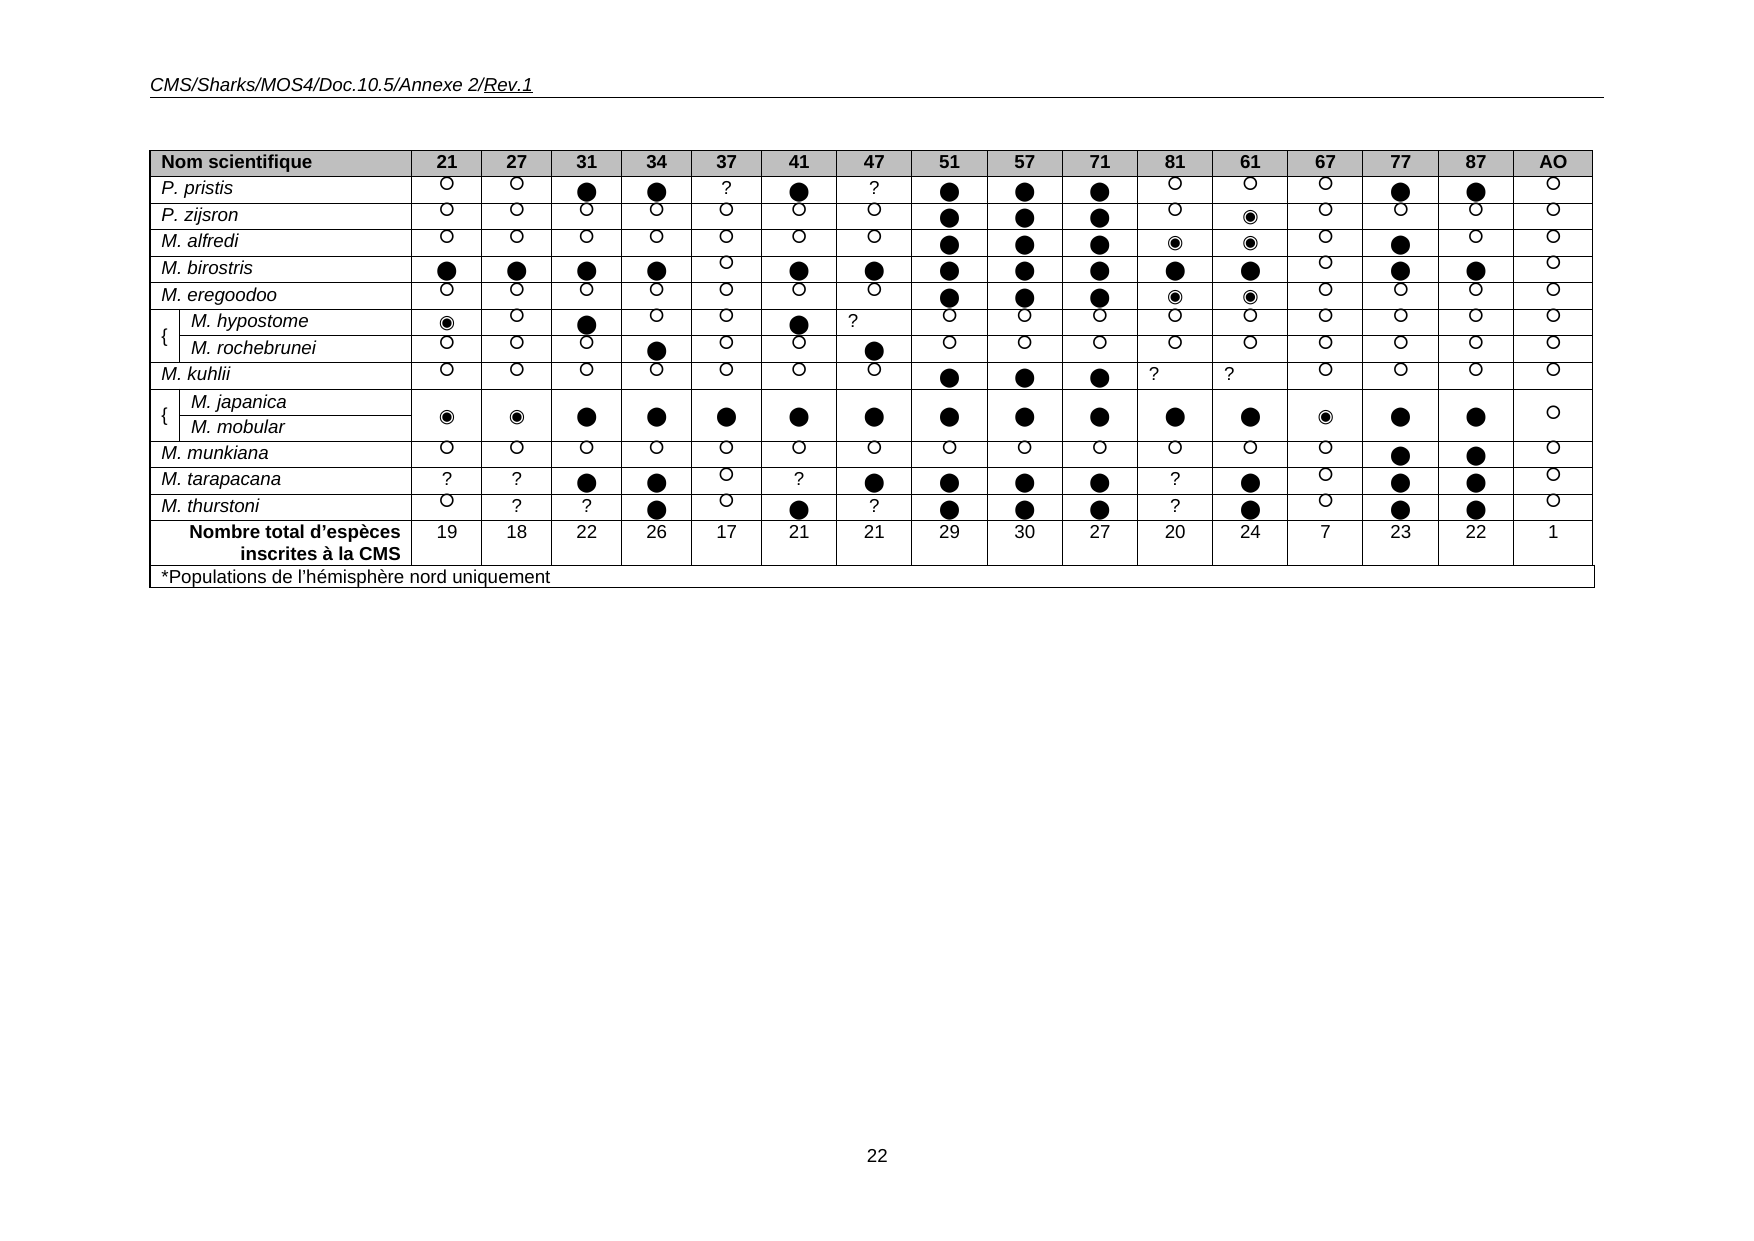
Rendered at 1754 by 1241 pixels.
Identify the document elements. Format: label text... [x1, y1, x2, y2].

table_cell M. birostris [151, 257, 411, 282]
table_cell [1213, 177, 1287, 203]
table_cell ⬤ [552, 257, 621, 282]
table_cell ⬤ [622, 495, 691, 520]
table_cell [1514, 310, 1592, 335]
table_cell [912, 310, 987, 335]
table_cell [1363, 363, 1438, 388]
table_cell [1439, 283, 1513, 309]
table_cell ⬤ [1439, 442, 1513, 467]
table_header 77 [1363, 151, 1438, 176]
table_cell ⬤ [622, 257, 691, 282]
table_cell ◉ [412, 390, 481, 441]
table_header 41 [762, 151, 836, 176]
table_cell M. thurstoni [151, 495, 411, 520]
table_cell [1439, 230, 1513, 256]
table_cell [1514, 204, 1592, 229]
table_cell ⬤ [912, 468, 987, 494]
table_header 27 [482, 151, 551, 176]
table_cell [482, 283, 551, 309]
table_cell { [151, 390, 179, 441]
table_cell ⬤ [762, 390, 836, 441]
table_cell 23 [1363, 521, 1438, 564]
table_cell ⬤ [1363, 230, 1438, 256]
table_cell [692, 495, 761, 520]
table_cell [412, 283, 481, 309]
table_cell ⬤ [837, 390, 911, 441]
table_cell ⬤ [837, 336, 911, 362]
table_cell [1063, 310, 1137, 335]
table_cell ⬤ [482, 257, 551, 282]
table_cell ⬤ [1439, 177, 1513, 203]
table_header 71 [1063, 151, 1137, 176]
table_cell [482, 363, 551, 388]
table_cell ? [1138, 363, 1212, 388]
table_cell [412, 442, 481, 467]
table_cell M. munkiana [151, 442, 411, 467]
table_cell [692, 310, 761, 335]
table_cell [1514, 390, 1592, 441]
table_cell [1063, 442, 1137, 467]
table_cell [1514, 495, 1592, 520]
table_cell ⬤ [1138, 390, 1212, 441]
table_cell 24 [1213, 521, 1287, 564]
table_cell [412, 177, 481, 203]
table_cell ⬤ [762, 495, 836, 520]
table_cell ? [482, 468, 551, 494]
table_cell M. tarapacana [151, 468, 411, 494]
table_cell ⬤ [988, 177, 1062, 203]
table_cell [1514, 257, 1592, 282]
table_cell ? [837, 177, 911, 203]
table_cell ◉ [1138, 283, 1212, 309]
table_cell [482, 336, 551, 362]
table_cell ◉ [1138, 230, 1212, 256]
table_cell ⬤ [1063, 204, 1137, 229]
table_cell [692, 257, 761, 282]
table_cell [622, 310, 691, 335]
table_cell [482, 204, 551, 229]
table_cell ⬤ [912, 177, 987, 203]
table_cell [1514, 336, 1592, 362]
table_cell [412, 336, 481, 362]
table_cell [1213, 442, 1287, 467]
table_cell [988, 442, 1062, 467]
table_cell [1138, 336, 1212, 362]
table_cell [622, 442, 691, 467]
table_cell [1288, 363, 1362, 388]
table_cell [692, 442, 761, 467]
table_cell 7 [1288, 521, 1362, 564]
table_header 51 [912, 151, 987, 176]
table_cell [552, 442, 621, 467]
table_cell ⬤ [988, 230, 1062, 256]
table_cell 29 [912, 521, 987, 564]
table_cell [1288, 310, 1362, 335]
table_cell ⬤ [1363, 442, 1438, 467]
table_header 34 [622, 151, 691, 176]
table_cell 30 [988, 521, 1062, 564]
table_cell 21 [837, 521, 911, 564]
table_cell [762, 442, 836, 467]
table_cell [692, 283, 761, 309]
table_cell ⬤ [1363, 468, 1438, 494]
table_cell M. rochebrunei [180, 336, 411, 362]
table_cell [1138, 204, 1212, 229]
table_cell 19 [412, 521, 481, 564]
table_cell ? [837, 310, 911, 335]
table_cell [1514, 230, 1592, 256]
table_cell ? [762, 468, 836, 494]
table_header 67 [1288, 151, 1362, 176]
table_cell ⬤ [1213, 390, 1287, 441]
table_cell ⬤ [1063, 363, 1137, 388]
table_cell [1514, 363, 1592, 388]
table_cell [412, 230, 481, 256]
table_cell M. alfredi [151, 230, 411, 256]
table_cell ⬤ [552, 468, 621, 494]
table_cell ? [1138, 468, 1212, 494]
table_cell [837, 283, 911, 309]
table_cell ⬤ [988, 204, 1062, 229]
table_cell ? [692, 177, 761, 203]
table_cell [1288, 230, 1362, 256]
table_cell ? [1213, 363, 1287, 388]
table_cell ⬤ [1063, 390, 1137, 441]
table_cell ⬤ [988, 363, 1062, 388]
table_cell ⬤ [837, 257, 911, 282]
table_cell 18 [482, 521, 551, 564]
table_cell [482, 442, 551, 467]
table_cell ? [1138, 495, 1212, 520]
table_cell M. eregoodoo [151, 283, 411, 309]
table_cell ⬤ [912, 495, 987, 520]
table_cell [482, 177, 551, 203]
table_cell 1 [1514, 521, 1592, 564]
table_cell ⬤ [762, 310, 836, 335]
table_cell ⬤ [412, 257, 481, 282]
table_cell ⬤ [912, 390, 987, 441]
table_cell ⬤ [1439, 257, 1513, 282]
table_cell [1288, 468, 1362, 494]
table_cell ⬤ [912, 363, 987, 388]
table_cell [1514, 177, 1592, 203]
table_cell [1288, 257, 1362, 282]
table_cell M. hypostome [180, 310, 411, 335]
table_cell P. zijsron [151, 204, 411, 229]
table_cell 20 [1138, 521, 1212, 564]
table_cell ⬤ [1439, 495, 1513, 520]
table_cell ⬤ [1063, 230, 1137, 256]
table_cell [482, 230, 551, 256]
table_cell 26 [622, 521, 691, 564]
table_header Nom scientifique [151, 151, 411, 176]
table_cell ⬤ [762, 257, 836, 282]
table_header AO [1514, 151, 1592, 176]
table_cell [1213, 336, 1287, 362]
table_cell { [151, 310, 179, 362]
table_cell ⬤ [1363, 495, 1438, 520]
table_cell ⬤ [1213, 468, 1287, 494]
table_cell [1138, 177, 1212, 203]
table_cell ? [482, 495, 551, 520]
table_cell M. mobular [180, 416, 411, 441]
table_cell ◉ [412, 310, 481, 335]
table_cell [762, 363, 836, 388]
table_cell [762, 283, 836, 309]
table_cell [1288, 283, 1362, 309]
table_cell ⬤ [988, 283, 1062, 309]
table_cell ⬤ [1213, 257, 1287, 282]
table_cell [1138, 310, 1212, 335]
table_cell [837, 230, 911, 256]
table_cell ◉ [1213, 204, 1287, 229]
table_cell [622, 363, 691, 388]
table_cell [1439, 204, 1513, 229]
table_cell ⬤ [988, 495, 1062, 520]
table_cell [622, 283, 691, 309]
table_cell ⬤ [1363, 257, 1438, 282]
table_cell ⬤ [622, 468, 691, 494]
table_cell ⬤ [1063, 257, 1137, 282]
table_cell ⬤ [1063, 283, 1137, 309]
table_cell ? [412, 468, 481, 494]
table_cell ⬤ [622, 336, 691, 362]
table_cell [692, 204, 761, 229]
table_cell [622, 204, 691, 229]
table_cell ⬤ [1213, 495, 1287, 520]
table_cell [988, 336, 1062, 362]
table_cell [1514, 468, 1592, 494]
table_cell ◉ [1213, 230, 1287, 256]
table_cell 27 [1063, 521, 1137, 564]
table_cell 22 [552, 521, 621, 564]
table_cell ⬤ [692, 390, 761, 441]
table_cell [692, 363, 761, 388]
table_cell M. japanica [180, 390, 411, 414]
table_cell [1514, 283, 1592, 309]
table_cell ⬤ [988, 257, 1062, 282]
table_cell [412, 363, 481, 388]
table_cell ◉ [1213, 283, 1287, 309]
table_cell *Populations de l’hémisphère nord uniquement [151, 566, 1594, 587]
table_cell ◉ [482, 390, 551, 441]
table_header 31 [552, 151, 621, 176]
table_cell [762, 204, 836, 229]
table_cell ⬤ [552, 310, 621, 335]
table_cell [412, 495, 481, 520]
table_cell [552, 204, 621, 229]
table_header 47 [837, 151, 911, 176]
table_cell ? [552, 495, 621, 520]
table_cell ⬤ [837, 468, 911, 494]
table_cell [692, 336, 761, 362]
table_cell [1063, 336, 1137, 362]
table_cell ⬤ [1439, 468, 1513, 494]
table_cell [912, 442, 987, 467]
table_cell 21 [762, 521, 836, 564]
table_cell 17 [692, 521, 761, 564]
table_cell [692, 230, 761, 256]
table_cell ⬤ [912, 257, 987, 282]
table_cell ⬤ [912, 230, 987, 256]
table_header 57 [988, 151, 1062, 176]
table_cell [1439, 310, 1513, 335]
table_cell P. pristis [151, 177, 411, 203]
table_cell [1363, 336, 1438, 362]
table_cell [552, 363, 621, 388]
table_cell [837, 204, 911, 229]
table_cell ⬤ [912, 283, 987, 309]
table_cell [1439, 336, 1513, 362]
table_cell [1138, 442, 1212, 467]
table_cell ⬤ [1363, 390, 1438, 441]
table_cell ⬤ [1138, 257, 1212, 282]
table_cell [988, 310, 1062, 335]
table_cell [622, 230, 691, 256]
table_cell ⬤ [988, 390, 1062, 441]
table_cell ⬤ [1063, 177, 1137, 203]
table_cell [1439, 363, 1513, 388]
table_cell [762, 336, 836, 362]
table_cell [837, 363, 911, 388]
table_header 81 [1138, 151, 1212, 176]
table_cell [837, 442, 911, 467]
table_cell [552, 230, 621, 256]
table_cell ⬤ [622, 177, 691, 203]
table_cell ⬤ [912, 204, 987, 229]
table_cell [912, 336, 987, 362]
table_cell ⬤ [1063, 495, 1137, 520]
table_cell [1288, 495, 1362, 520]
table_cell ⬤ [1439, 390, 1513, 441]
table_header 37 [692, 151, 761, 176]
table_cell ⬤ [622, 390, 691, 441]
table_cell [1363, 310, 1438, 335]
table_cell ⬤ [988, 468, 1062, 494]
table_header 61 [1213, 151, 1287, 176]
table_cell 22 [1439, 521, 1513, 564]
table_cell [1288, 442, 1362, 467]
table_cell [1213, 310, 1287, 335]
table_cell ⬤ [552, 177, 621, 203]
table_header 21 [412, 151, 481, 176]
table_cell [762, 230, 836, 256]
table_cell [552, 336, 621, 362]
table_cell [1288, 177, 1362, 203]
table_cell ⬤ [762, 177, 836, 203]
table_cell [1514, 442, 1592, 467]
table_cell [1363, 204, 1438, 229]
table_cell M. kuhlii [151, 363, 411, 388]
table_cell [1288, 204, 1362, 229]
table_cell ? [837, 495, 911, 520]
table_cell [482, 310, 551, 335]
table_cell [412, 204, 481, 229]
table_cell ⬤ [1063, 468, 1137, 494]
table_header 87 [1439, 151, 1513, 176]
table_cell Nombre total d’espèces inscrites à la CMS [151, 521, 411, 564]
table_cell [1363, 283, 1438, 309]
table_cell ⬤ [552, 390, 621, 441]
table_cell [1288, 336, 1362, 362]
table_cell [552, 283, 621, 309]
table_cell ◉ [1288, 390, 1362, 441]
table_cell ⬤ [1363, 177, 1438, 203]
table_cell [692, 468, 761, 494]
